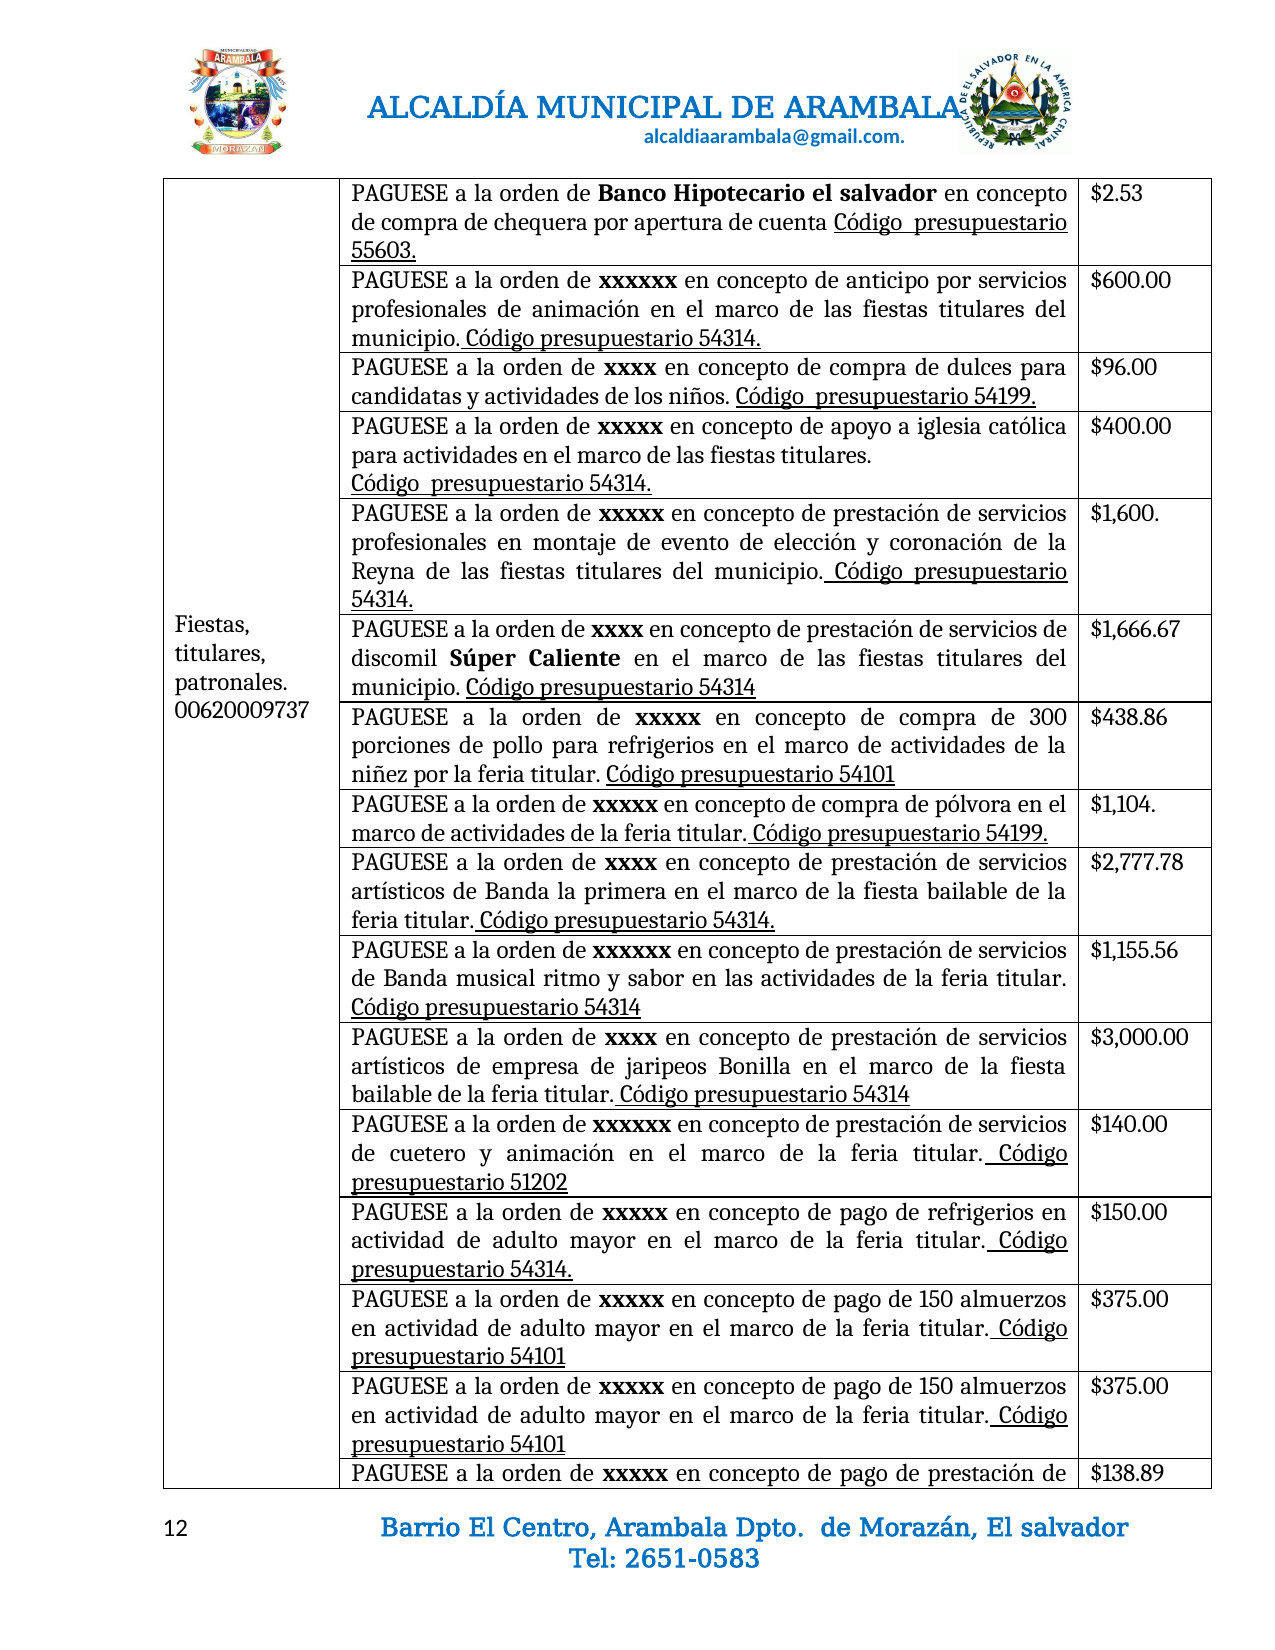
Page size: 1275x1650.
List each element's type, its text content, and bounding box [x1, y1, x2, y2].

table_cell $1,104. [1079, 790, 1211, 847]
table_cell PAGUESE a la orden de xxxxx en concepto de pago de 150 almuerzos en actividad de adulto mayor en el marco de la feria titular. Código presupuestario 54101 [340, 1372, 1078, 1458]
table_cell $375.00 [1079, 1285, 1211, 1371]
table_cell PAGUESE a la orden de xxxxxx en concepto de anticipo por servicios profesionales de animación en el marco de las fiestas titulares del municipio. Código presupuestario 54314. [340, 266, 1078, 352]
table_cell $438.86 [1079, 703, 1211, 789]
table_cell $375.00 [1079, 1372, 1211, 1458]
table_cell PAGUESE a la orden de xxxxxx en concepto de prestación de servicios de Banda musical ritmo y sabor en las actividades de la feria titular. Código presupuestario 54314 [340, 936, 1078, 1022]
table_cell PAGUESE a la orden de xxxx en concepto de compra de dulces para candidatas y actividades de los niños. Código presupuestario 54199. [340, 353, 1078, 411]
table_cell PAGUESE a la orden de xxxxx en concepto de pago de 150 almuerzos en actividad de adulto mayor en el marco de la feria titular. Código presupuestario 54101 [340, 1285, 1078, 1371]
table_cell $150.00 [1079, 1198, 1211, 1284]
table_cell PAGUESE a la orden de xxxx en concepto de prestación de servicios artísticos de Banda la primera en el marco de la fiesta bailable de la feria titular. Código presupuestario 54314. [340, 848, 1078, 934]
table_cell $600.00 [1079, 266, 1211, 352]
table_cell PAGUESE a la orden de xxxxx en concepto de compra de 300 porciones de pollo para refrigerios en el marco de actividades de la niñez por la feria titular. Código presupuestario 54101 [340, 703, 1078, 789]
table_cell Fiestas, titulares, patronales. 00620009737 [164, 179, 339, 1488]
table_cell PAGUESE a la orden de xxxxx en concepto de compra de pólvora en el marco de actividades de la feria titular. Código presupuestario 54199. [340, 790, 1078, 847]
table_cell PAGUESE a la orden de Banco Hipotecario el salvador en concepto de compra de chequera por apertura de cuenta Código presupuestario 55603. [340, 179, 1078, 265]
table_cell PAGUESE a la orden de xxxxx en concepto de apoyo a iglesia católica para actividades en el marco de las fiestas titulares. Código presupuestario 54314. [340, 412, 1078, 498]
table_cell $140.00 [1079, 1110, 1211, 1196]
table_cell $138.89 [1079, 1459, 1211, 1488]
table_cell $96.00 [1079, 353, 1211, 411]
table_cell $1,666.67 [1079, 615, 1211, 701]
table_cell $2,777.78 [1079, 848, 1211, 934]
table_cell PAGUESE a la orden de xxxx en concepto de prestación de servicios artísticos de empresa de jaripeos Bonilla en el marco de la fiesta bailable de la feria titular. Código presupuestario 54314 [340, 1023, 1078, 1109]
table_cell $1,600. [1079, 499, 1211, 614]
picture [187, 47, 289, 155]
table_cell $400.00 [1079, 412, 1211, 498]
table_cell PAGUESE a la orden de xxxx en concepto de prestación de servicios de discomil Súper Caliente en el marco de las fiestas titulares del municipio. Código presupuestario 54314 [340, 615, 1078, 701]
table_cell PAGUESE a la orden de xxxxxx en concepto de prestación de servicios de cuetero y animación en el marco de la feria titular. Código presupuestario 51202 [340, 1110, 1078, 1196]
table_cell $2.53 [1079, 179, 1211, 265]
picture [957, 49, 1074, 154]
table_cell $1,155.56 [1079, 936, 1211, 1022]
table_cell PAGUESE a la orden de xxxxx en concepto de prestación de servicios profesionales en montaje de evento de elección y coronación de la Reyna de las fiestas titulares del municipio. Código presupuestario 54314. [340, 499, 1078, 614]
table_cell PAGUESE a la orden de xxxxx en concepto de pago de refrigerios en actividad de adulto mayor en el marco de la feria titular. Código presupuestario 54314. [340, 1198, 1078, 1284]
table_cell $3,000.00 [1079, 1023, 1211, 1109]
